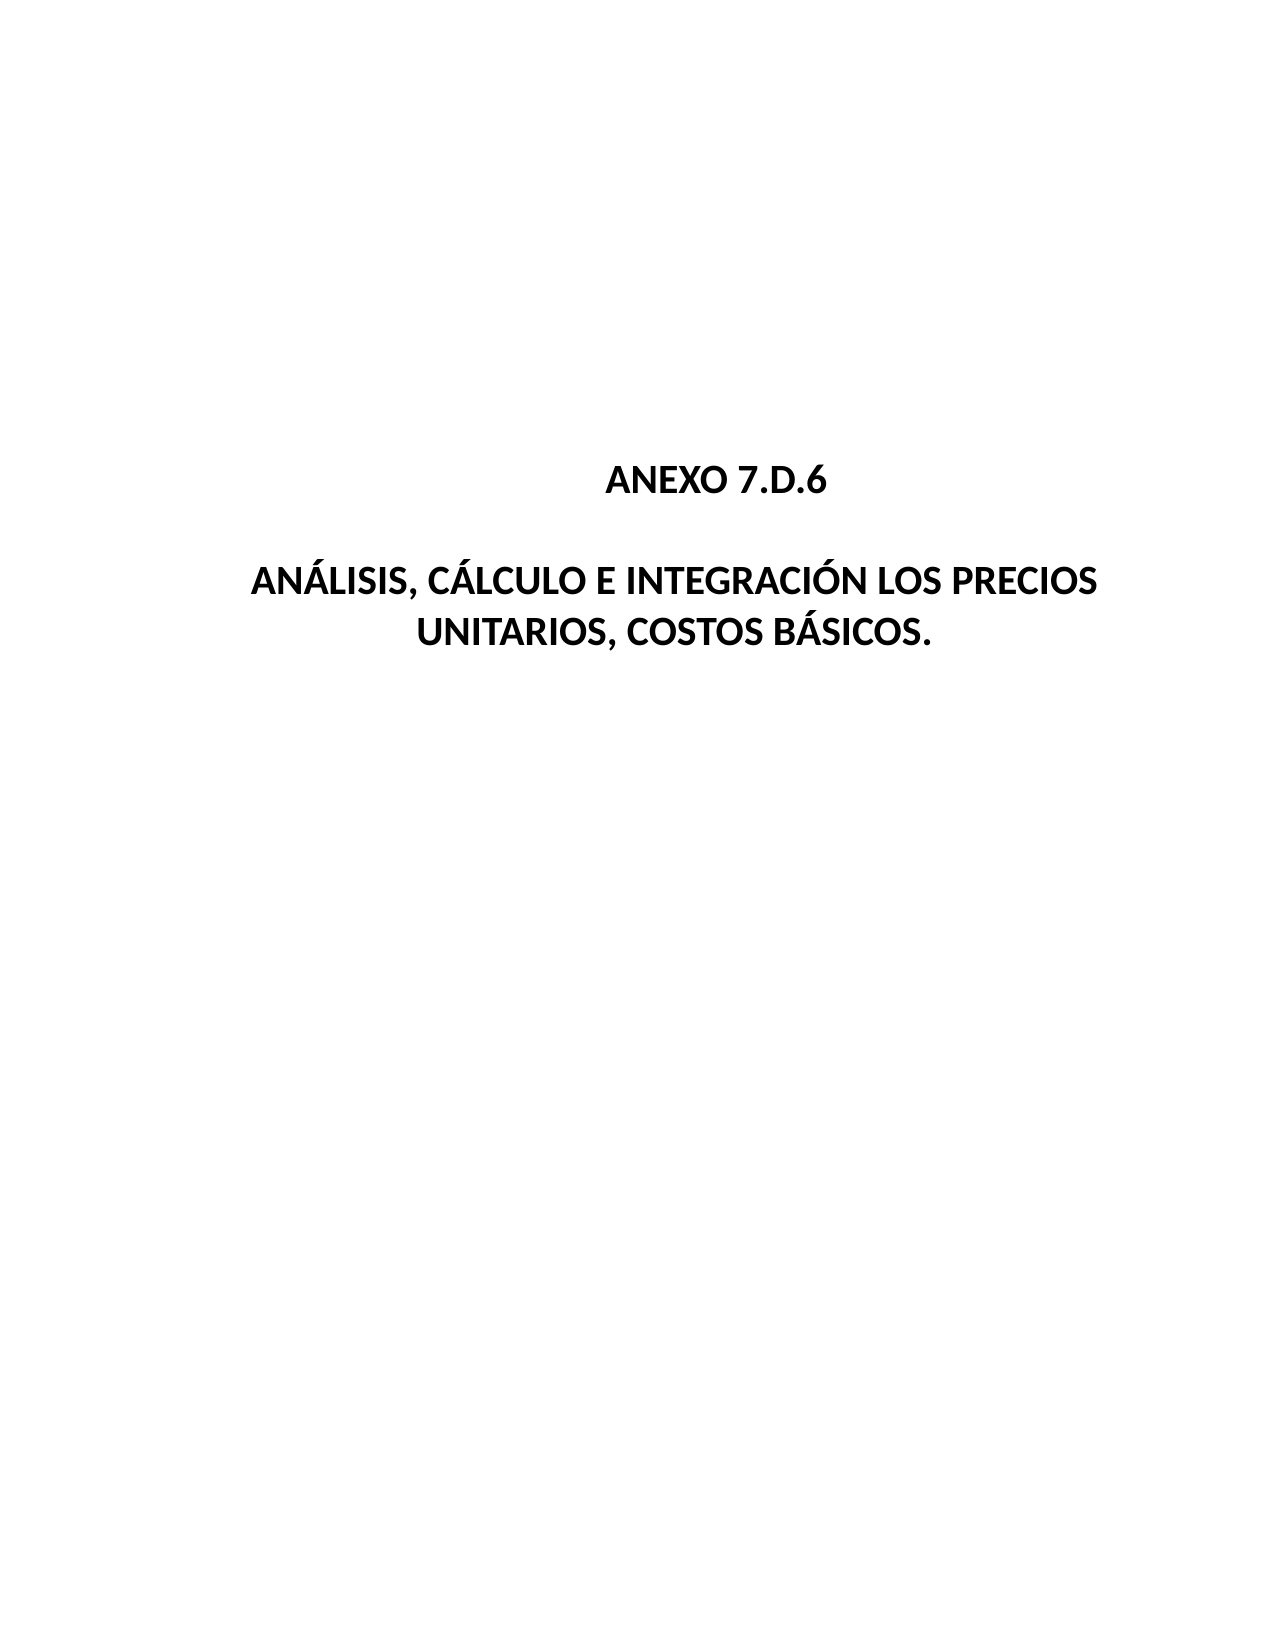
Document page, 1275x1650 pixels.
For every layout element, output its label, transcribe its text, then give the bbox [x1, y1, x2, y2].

text ANEXO 7.D.6 [177, 453, 1255, 503]
text ANÁLISIS, CÁLCULO E INTEGRACIÓN LOS PRECIOS UNITARIOS, COSTOS BÁSICOS. [148, 554, 1201, 656]
